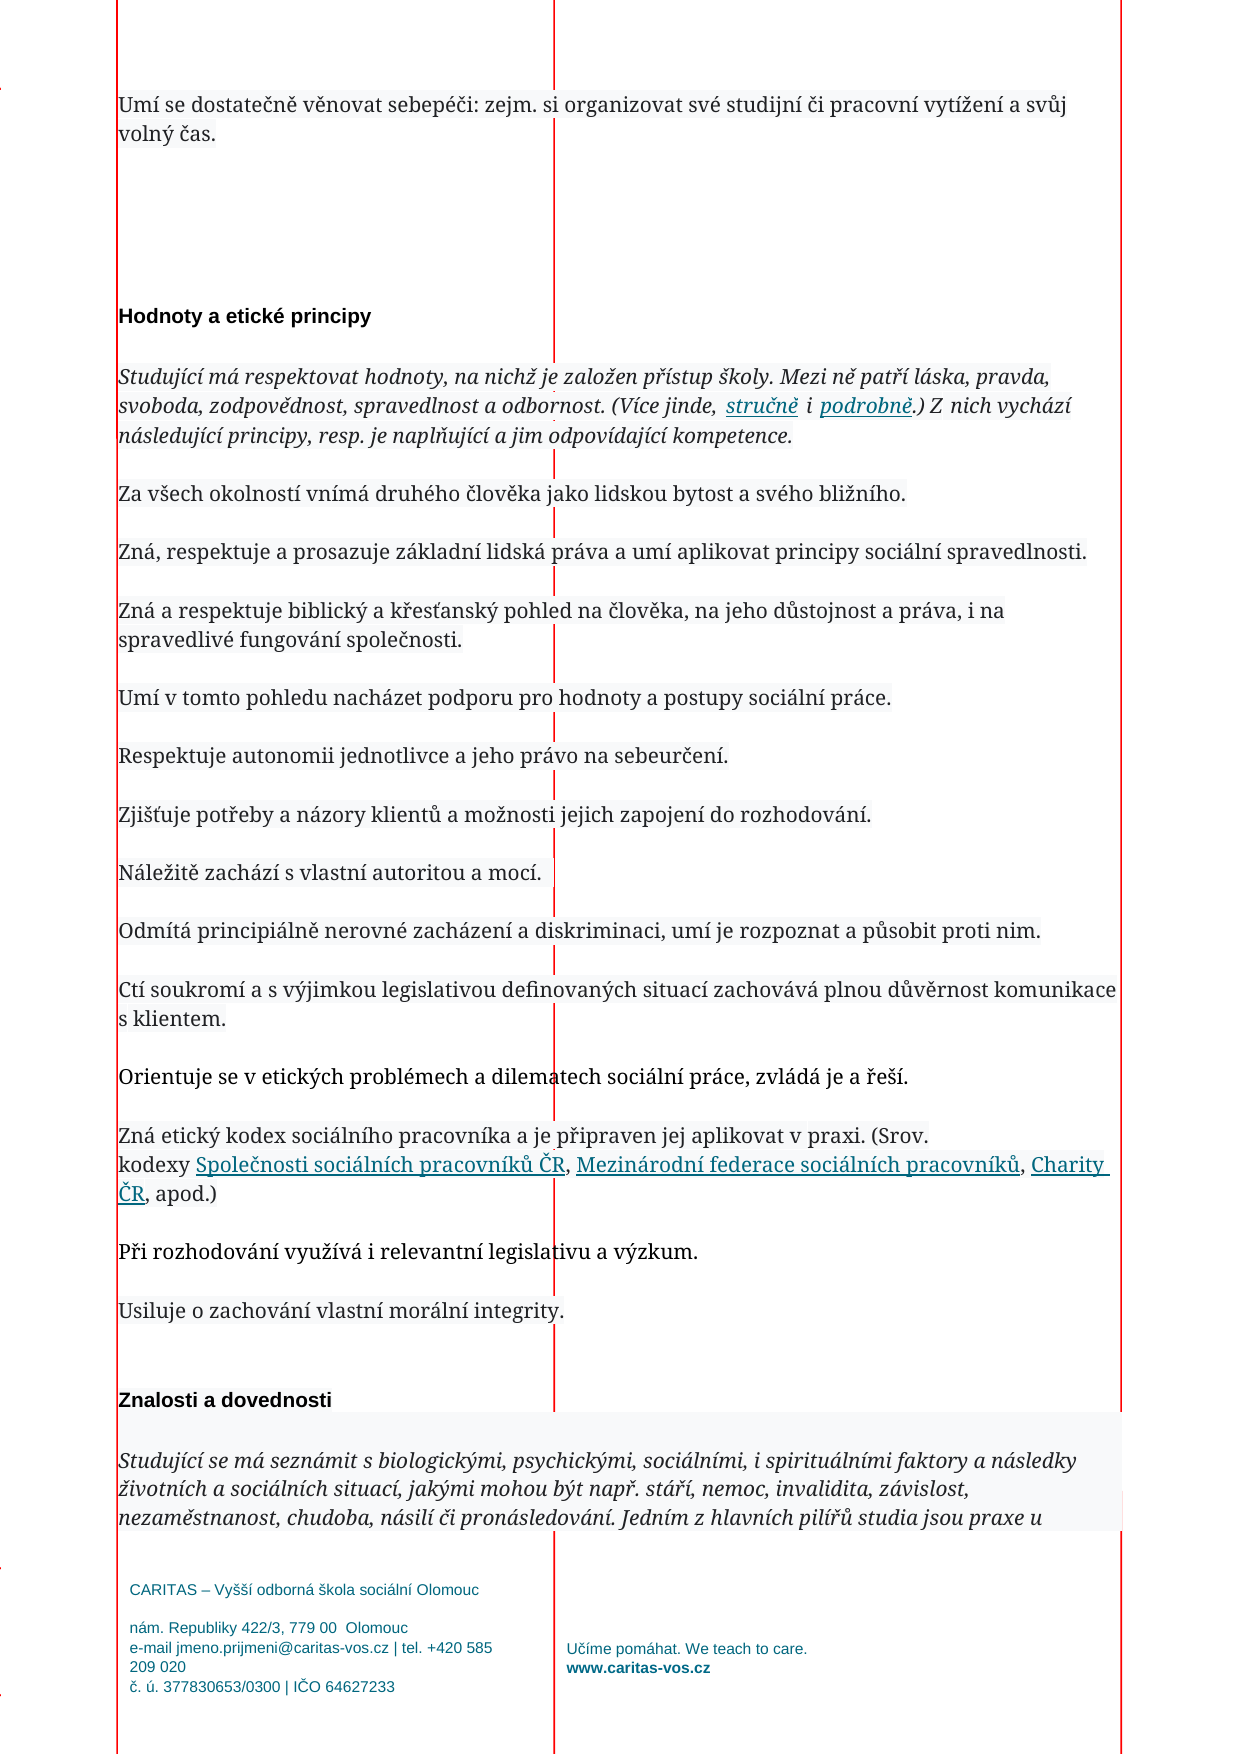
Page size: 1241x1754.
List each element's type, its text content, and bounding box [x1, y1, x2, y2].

picture [656, 1643, 663, 1654]
picture [252, 1622, 258, 1631]
text Zjišťuje potřeby a názory klientů a možnosti jejich zapojení do rozhodování. [118, 799, 1122, 828]
text Zná, respektuje a prosazuje základní lidská práva a umí aplikovat principy sociální spravedlnosti. [118, 537, 1122, 566]
picture [334, 1684, 342, 1692]
text Umí se dostatečně věnovat sebepéči: zejm. si organizovat své studijní či pracovní vytížení a svůj volný čas. [118, 89, 1122, 148]
picture [152, 1584, 160, 1595]
picture [279, 1651, 289, 1655]
text Umí v tomto pohledu nacházet podporu pro hodnoty a postupy sociální práce. [118, 682, 1122, 712]
text Zná etický kodex sociálního pracovníka a je připraven jej aplikovat v praxi. (Srov. kodexy Společnosti sociálních pracovníků ČR, Mezinárodní federace sociálních pracovníků, Charity ČR, apod.) [118, 1120, 1122, 1207]
text Zná a respektuje biblický a křesťanský pohled na člověka, na jeho důstojnost a práva, i na spravedlivé fungování společnosti. [118, 595, 1122, 653]
text Ctí soukromí a s výjimkou legislativou definovaných situací zachovává plnou důvěrnost komunikace s klientem. [118, 974, 1122, 1032]
text Respektuje autonomii jednotlivce a jeho právo na sebeurčení. [118, 741, 1122, 770]
text Hodnoty a etické principy Studující má respektovat hodnoty, na nichž je založen přístup školy. Mezi ně patří láska, pravda, svoboda, zodpovědnost, spravedlnost a odbornost. (Více jinde, stručně i podrobně.) Z nich vychází následující principy, resp. je naplňující a jim odpovídající kompetence. [118, 298, 1122, 449]
text Orientuje se v etických problémech a dilematech sociální práce, zvládá je a řeší. [118, 1062, 1122, 1091]
text Odmítá principiálně nerovné zacházení a diskriminaci, umí je rozpoznat a působit proti nim. [118, 916, 1122, 945]
picture [326, 1681, 332, 1689]
text Náležitě zachází s vlastní autoritou a mocí. [118, 857, 1122, 887]
subtitle Znalosti a dovednosti [118, 1382, 1122, 1412]
picture [320, 1622, 325, 1630]
text Při rozhodování využívá i relevantní legislativu a výzkum. [118, 1237, 1122, 1266]
picture [454, 1642, 459, 1650]
picture [278, 1642, 292, 1652]
text Za všech okolností vnímá druhého člověka jako lidskou bytost a svého bližního. [118, 478, 1122, 507]
text Usiluje o zachování vlastní morální integrity. [118, 1295, 1122, 1353]
picture [216, 1681, 222, 1689]
